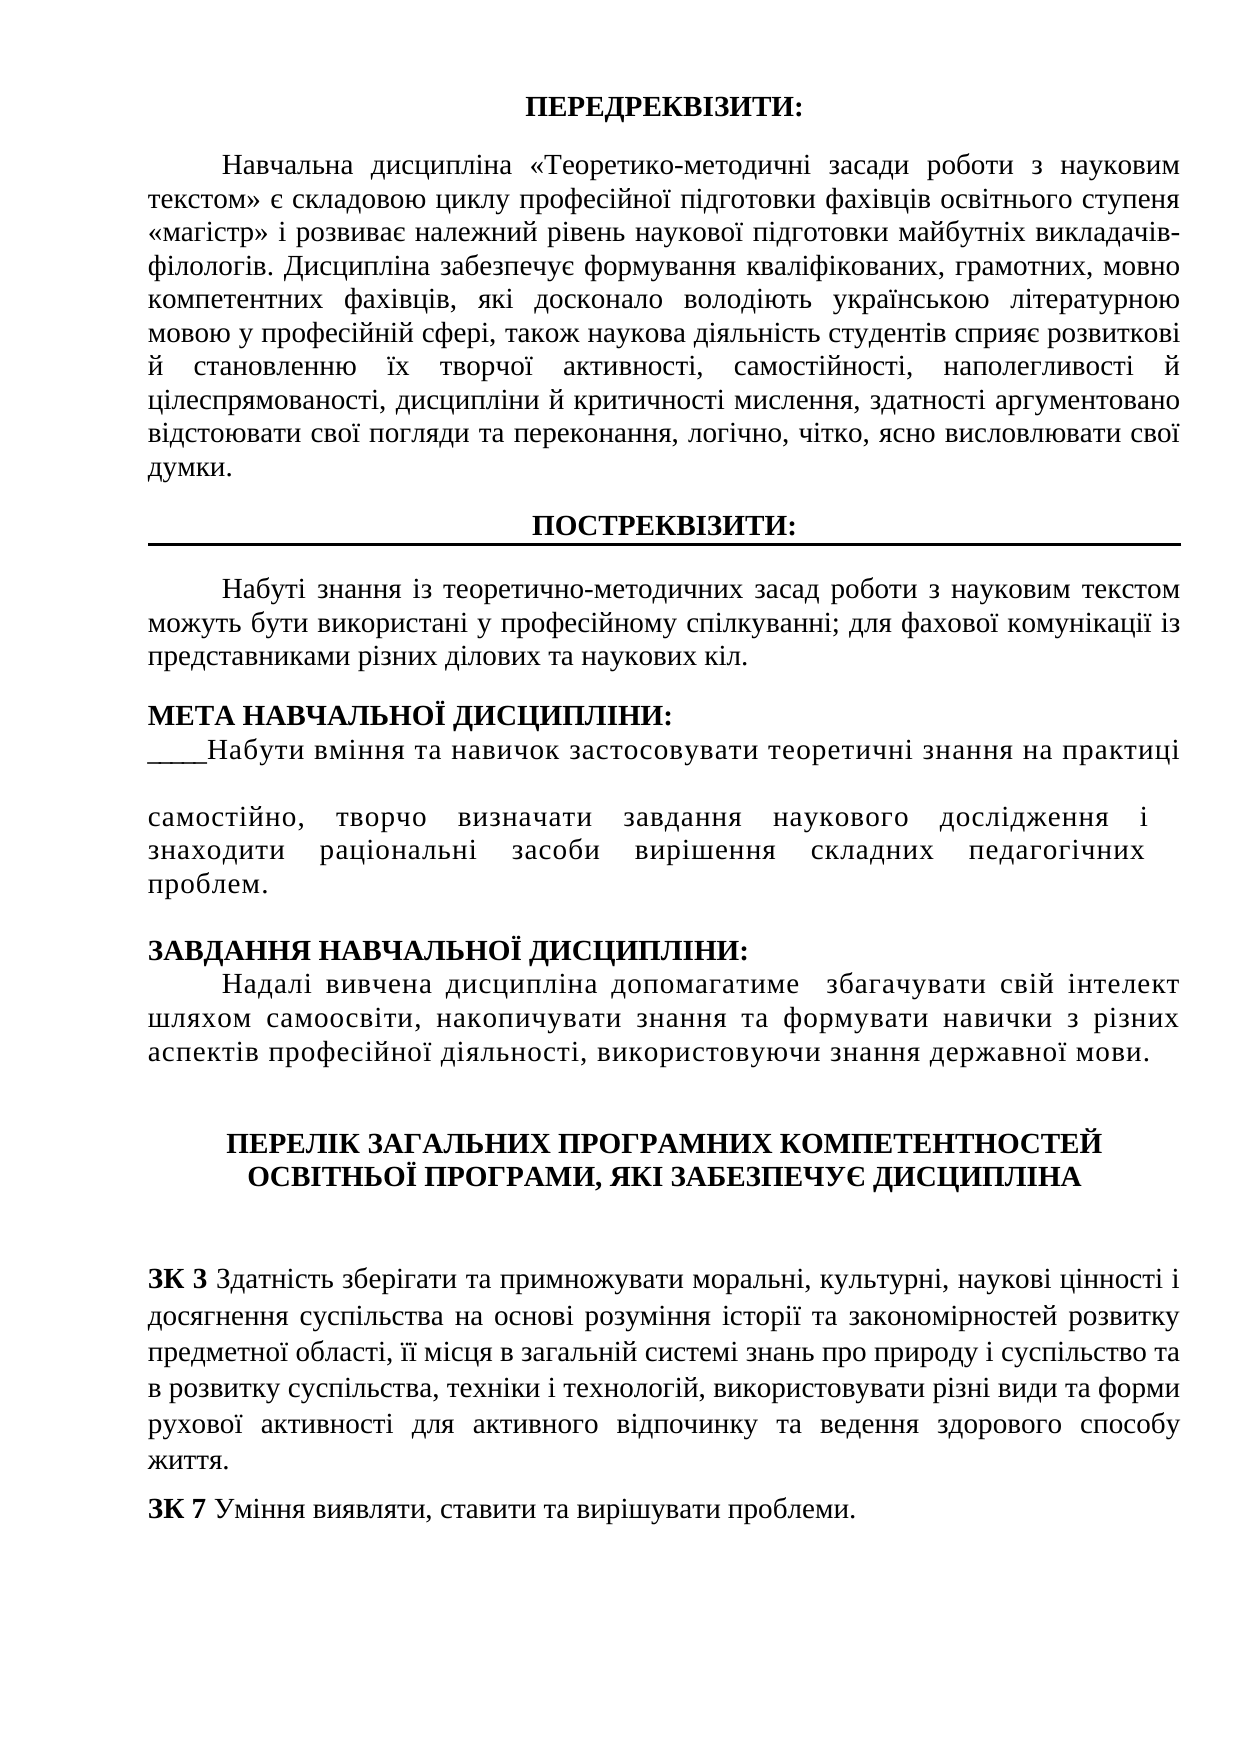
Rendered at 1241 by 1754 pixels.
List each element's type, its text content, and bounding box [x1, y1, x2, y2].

subtitle Навчальна дисципліна «Теоретико-методичні засади роботи з науковим текстом» є складовою циклу професійної підготовки фахівців освітнього ступеня «магістр» і розвиває належний рівень наукової підготовки майбутніх викладачів- філологів. Дисципліна забезпечує формування кваліфікованих, грамотних, мовно компетентних фахівців, які досконало володіють українською літературною мовою у професійній сфері, також наукова діяльність студентів сприяє розвиткові й становленню їх творчої активності, самостійності, наполегливості й цілеспрямованості, дисципліни й критичності мислення, здатності аргументовано відстоювати свої погляди та переконання, логічно, чітко, ясно висловлювати свої думки. [148, 147, 1181, 483]
text Набути вміння та навичок застосовувати теоретичні знання на практиці самостійно, творчо визначати завдання наукового дослідження і знаходити раціональні засоби вирішення складних педагогічних проблем. [148, 732, 1181, 899]
subtitle ПЕРЕДРЕКВІЗИТИ: [148, 89, 1181, 122]
text Набуті знання із теоретично-методичних засад роботи з науковим текстом можуть бути використані у професійному спілкуванні; для фахової комунікації із представниками різних ділових та наукових кіл. [148, 571, 1181, 672]
text ЗК 7 Уміння виявляти, ставити та вирішувати проблеми. [148, 1491, 1181, 1524]
subtitle ПОСТРЕКВІЗИТИ: [148, 508, 1181, 543]
text ЗАВДАННЯ НАВЧАЛЬНОЇ ДИСЦИПЛІНИ: [148, 933, 1181, 967]
text Надалі вивчена дисципліна допомагатиме збагачувати свій інтелект шляхом самоосвіти, накопичувати знання та формувати навички з різних аспектів професійної діяльності, використовуючи знання державної мови. [148, 967, 1181, 1067]
text МЕТА НАВЧАЛЬНОЇ ДИСЦИПЛІНИ: [148, 698, 1181, 732]
subtitle ПЕРЕЛІК ЗАГАЛЬНИХ ПРОГРАМНИХ КОМПЕТЕНТНОСТЕЙ ОСВІТНЬОЇ ПРОГРАМИ, ЯКІ ЗАБЕЗПЕЧУЄ ДИСЦИПЛІНА [148, 1126, 1181, 1193]
text ЗК 3 Здатність зберігати та примножувати моральні, культурні, наукові цінності і досягнення суспільства на основі розуміння історії та закономірностей розвитку предметної області, її місця в загальній системі знань про природу і суспільство та в розвитку суспільства, техніки і технологій, використовувати різні види та форми рухової активності для активного відпочинку та ведення здорового способу життя. [148, 1261, 1181, 1476]
